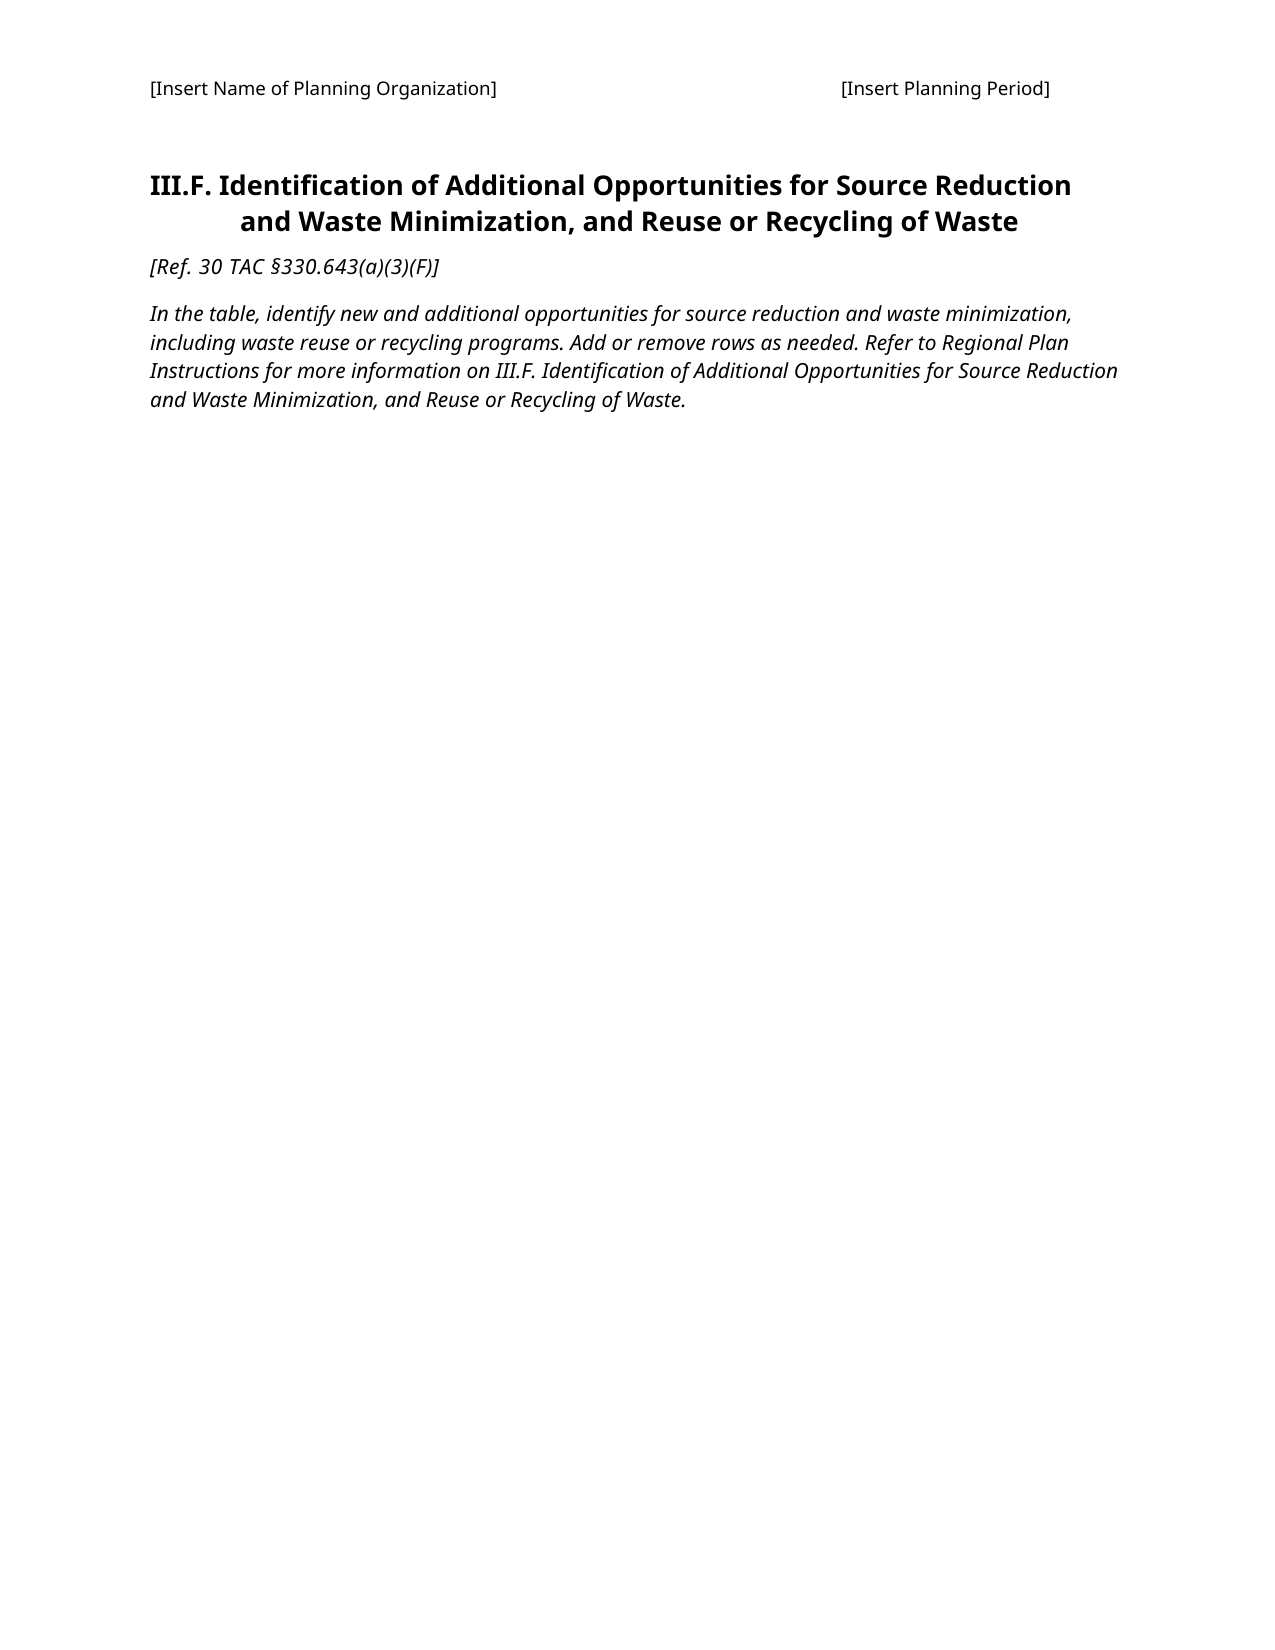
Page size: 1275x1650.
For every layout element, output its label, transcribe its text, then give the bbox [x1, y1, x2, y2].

text In the table, identify new and additional opportunities for source reduction and waste minimization, including waste reuse or recycling programs. Add or remove rows as needed. Refer to Regional Plan Instructions for more information on III.F. Identification of Additional Opportunities for Source Reduction and Waste Minimization, and Reuse or Recycling of Waste. [150, 299, 1125, 413]
subtitle III.F. Identification of Additional Opportunities for Source Reduction and Waste Minimization, and Reuse or Recycling of Waste [150, 166, 1125, 240]
text [Ref. 30 TAC §330.643(a)(3)(F)] [150, 252, 1125, 281]
